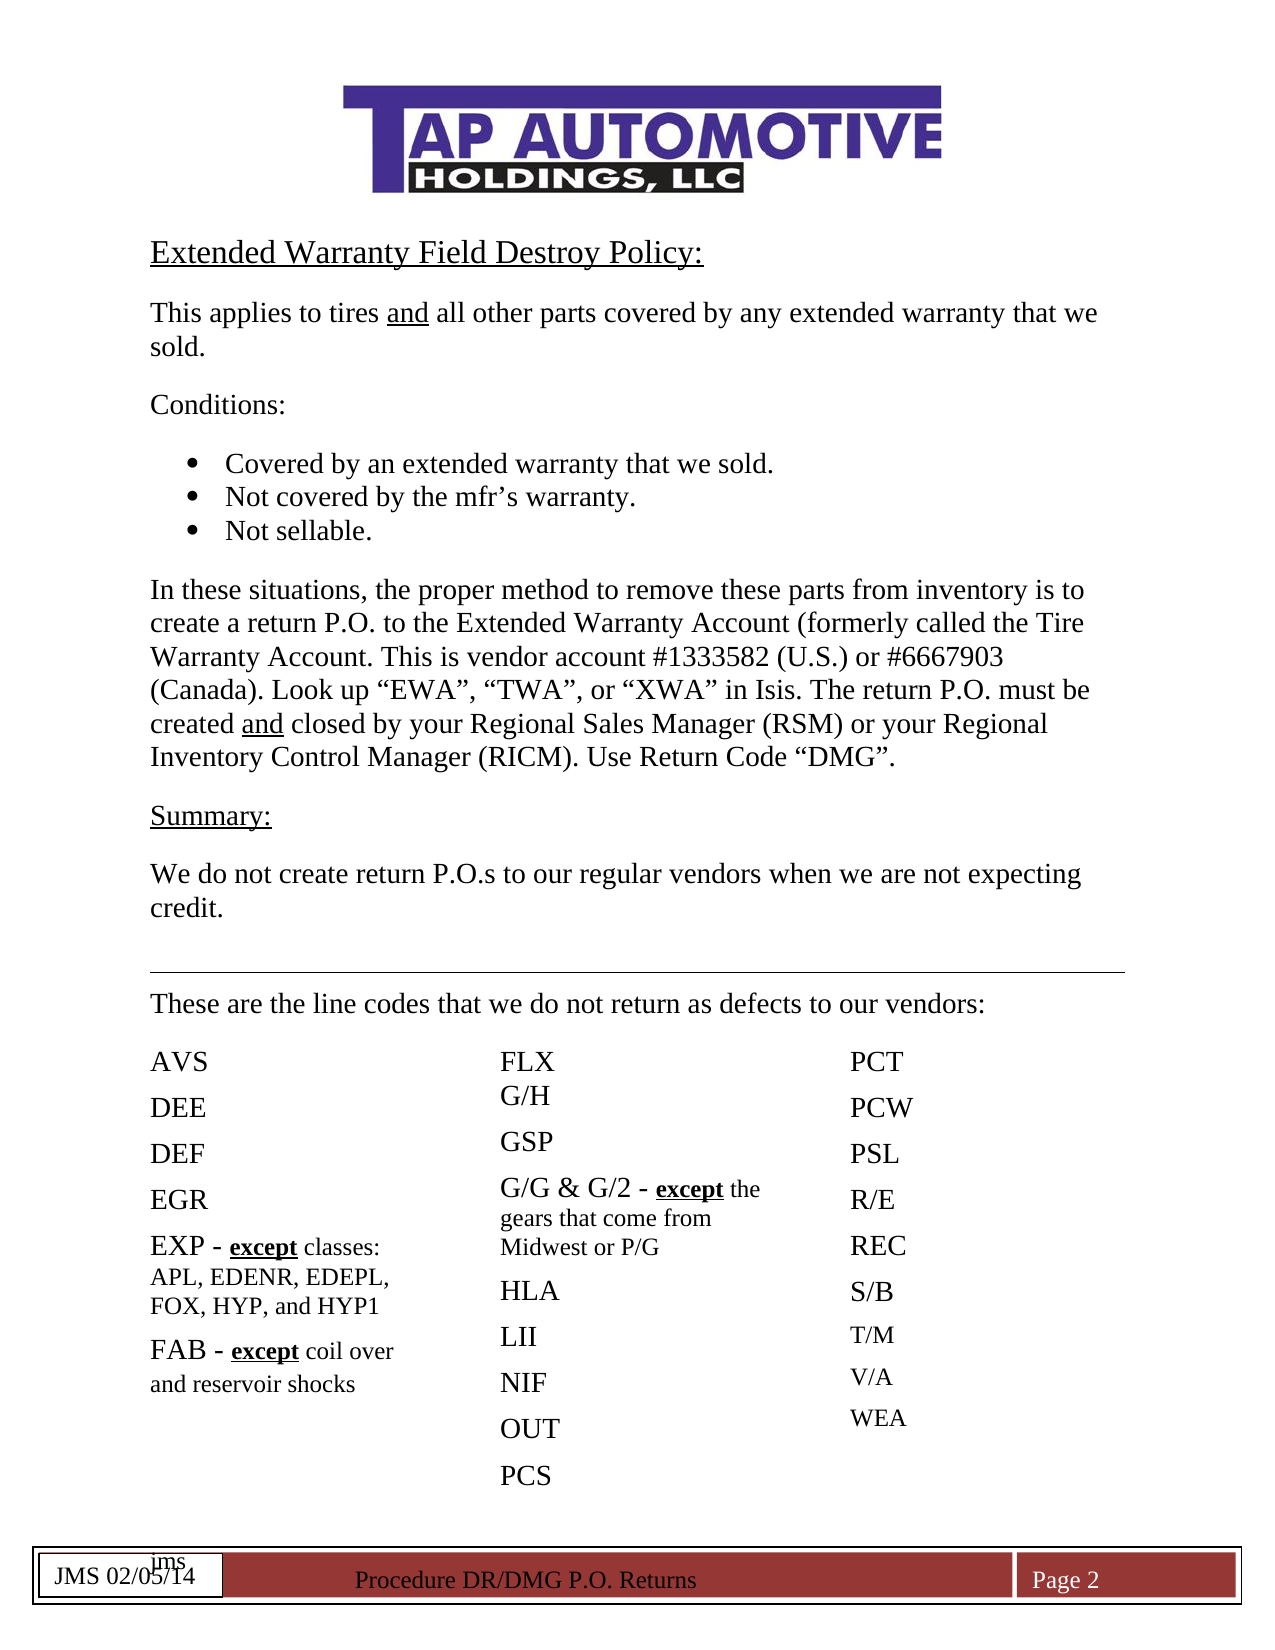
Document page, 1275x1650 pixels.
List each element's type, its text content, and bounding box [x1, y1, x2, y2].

text EXP - except classes: APL, EDENR, EDEPL, FOX, HYP, and HYP1 [150, 1228, 425, 1319]
text PCT [850, 1044, 1125, 1078]
text EGR [150, 1182, 425, 1216]
text REC [850, 1228, 1125, 1262]
text GSP [500, 1124, 775, 1157]
text We do not create return P.O.s to our regular vendors when we are not expecting credit. [150, 857, 1125, 924]
picture [333, 75, 942, 204]
text Summary: [150, 798, 1125, 832]
text DEF [150, 1136, 425, 1170]
text OUT [500, 1412, 775, 1445]
text In these situations, the proper method to remove these parts from inventory is to create a return P.O. to the Extended Warranty Account (formerly called the Tire Warranty Account. This is vendor account #1333582 (U.S.) or #6667903 (Canada). Look up “EWA”, “TWA”, or “XWA” in Isis. The return P.O. must be created and closed by your Regional Sales Manager (RSM) or your Regional Inventory Control Manager (RICM). Use Return Code “DMG”. [150, 572, 1125, 773]
text PCS [500, 1458, 775, 1491]
text WEA [850, 1403, 1125, 1432]
text G/G & G/2 - except the gears that come from Midwest or P/G [500, 1170, 775, 1261]
text PCW [850, 1090, 1125, 1124]
text R/E [850, 1182, 1125, 1216]
text AVS [150, 1044, 425, 1078]
text S/B [850, 1274, 1125, 1308]
text This applies to tires and all other parts covered by any extended warranty that we sold. [150, 295, 1125, 362]
text DEE [150, 1090, 425, 1124]
text Conditions: [150, 387, 1125, 421]
text G/H [500, 1078, 775, 1111]
text PSL [850, 1136, 1125, 1170]
text LII [500, 1319, 775, 1353]
text FAB - except coil over and reservoir shocks FLX [150, 1332, 425, 1399]
text T/M [850, 1321, 1125, 1349]
list Covered by an extended warranty that we sold. [187, 446, 1125, 479]
text NIF [500, 1366, 775, 1399]
list Not covered by the mfr’s warranty. [187, 479, 1125, 513]
text Extended Warranty Field Destroy Policy: [150, 232, 1125, 270]
text HLA [500, 1273, 775, 1307]
text V/A [850, 1362, 1125, 1391]
list Not sellable. [187, 513, 1125, 547]
text These are the line codes that we do not return as defects to our vendors: [150, 986, 1125, 1019]
